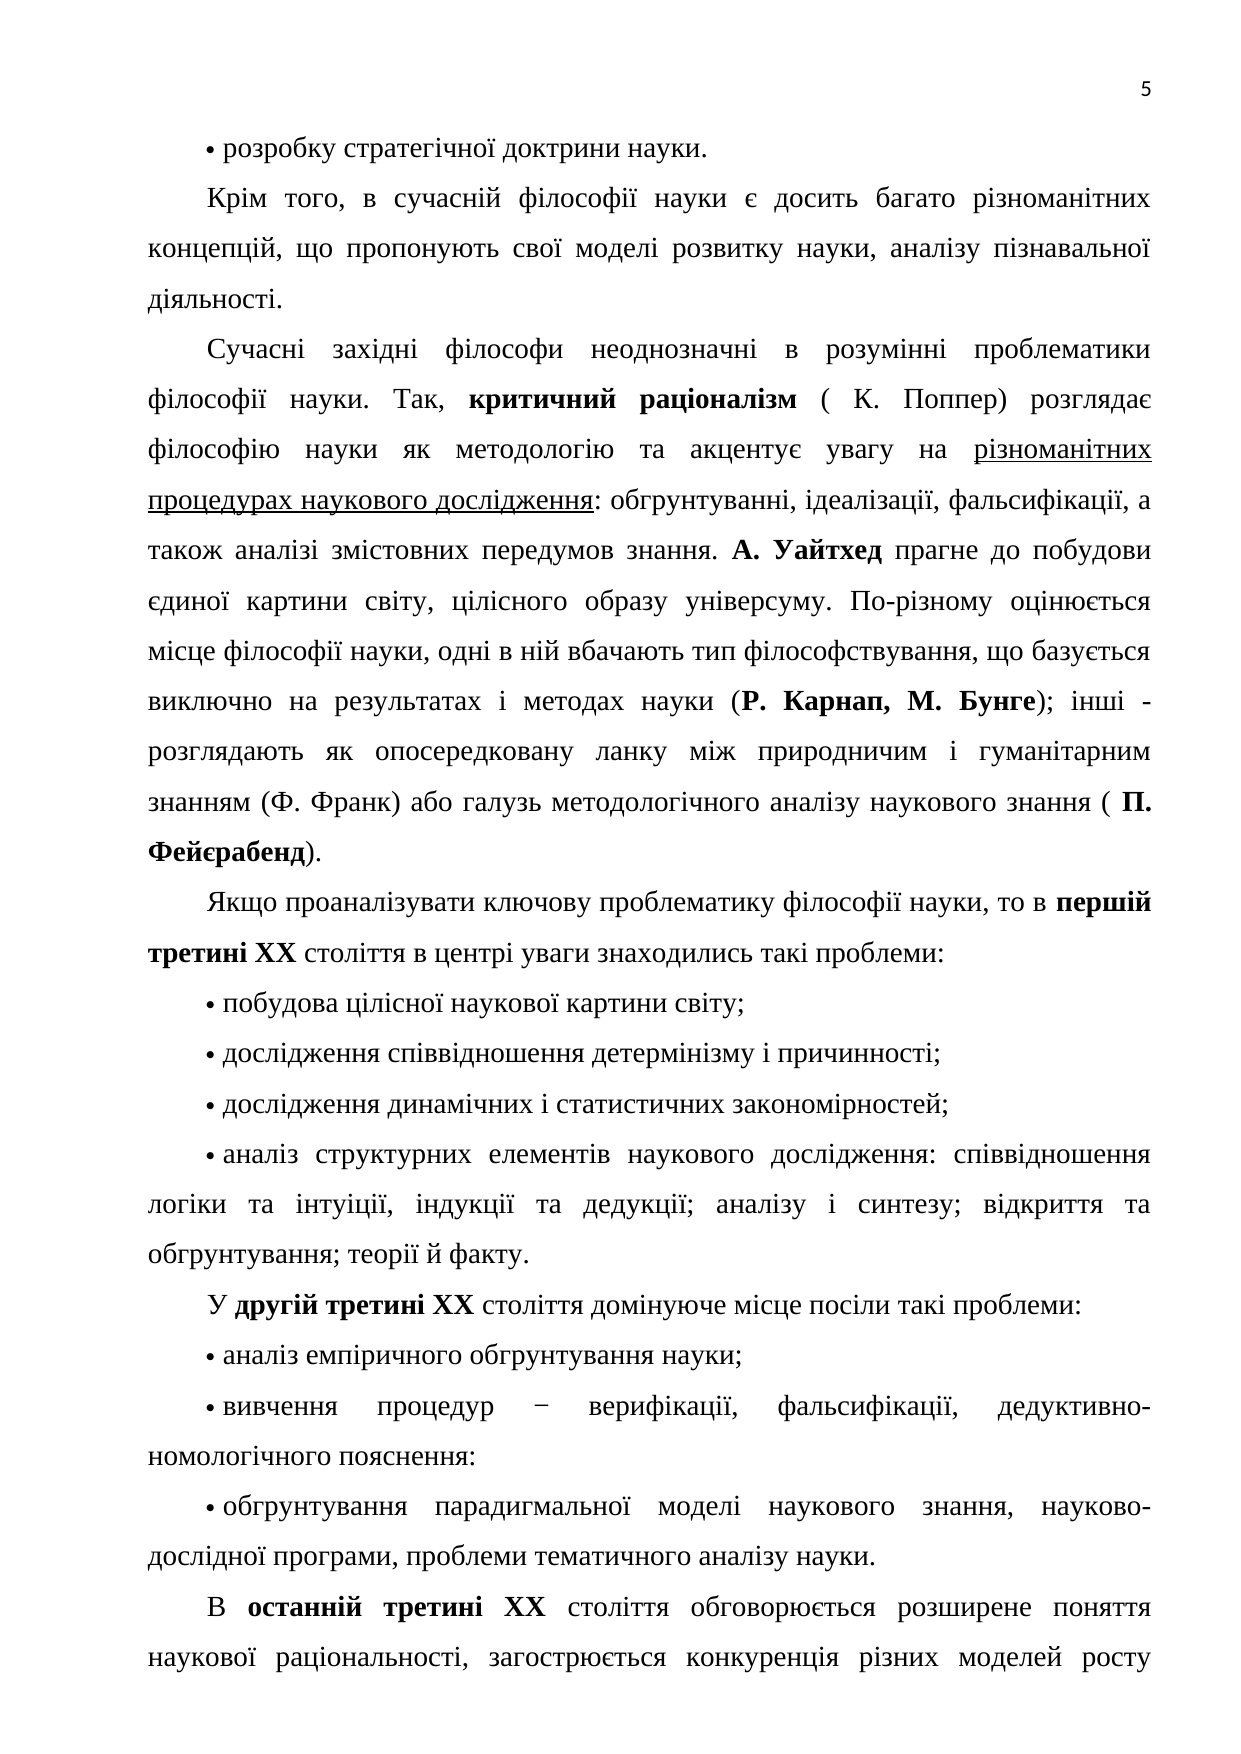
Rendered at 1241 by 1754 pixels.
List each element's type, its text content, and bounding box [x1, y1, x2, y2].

list вивчення процедур − верифікації, фальсифікації, дедуктивно-номологічного пояснення: [148, 1388, 1152, 1471]
list обгрунтування парадигмальної моделі наукового знання, науково-дослідної програми, проблеми тематичного аналізу науки. [148, 1488, 1152, 1572]
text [148, 1589, 1152, 1673]
text Крім того, в сучасній філософії науки є досить багато різноманітних концепцій, що пропонують свої моделі розвитку науки, аналізу пізнавальної діяльності. [148, 180, 1152, 314]
list аналіз емпіричного обгрунтування науки; [148, 1337, 1152, 1371]
list дослідження динамічних і статистичних закономірностей; [148, 1086, 1152, 1119]
text Якщо проаналізувати ключову проблематику філософії науки, то в першій третині ХХ століття в центрі уваги знаходились такі проблеми: [148, 884, 1152, 968]
list розробку стратегічної доктрини науки. [148, 130, 1152, 163]
list аналіз структурних елементів наукового дослідження: співвідношення логіки та інтуіції, індукції та дедукції; аналізу і синтезу; відкриття та обгрунтування; теорії й факту. [148, 1136, 1152, 1270]
list побудова цілісної наукової картини світу; [148, 985, 1152, 1019]
text У другій третині ХХ століття домінуюче місце посіли такі проблеми: [148, 1287, 1152, 1321]
text Сучасні західні філософи неоднозначні в розумінні проблематики філософії науки. Так, критичний раціоналізм ( К. Поппер) розглядає філософію науки як методологію та акцентує увагу на різноманітних процедурах наукового дослідження: обгрунтуванні, ідеалізації, фальсифікації, а також аналізі змістовних передумов знання. А. Уайтхед прагне до побудови єдиної картини світу, цілісного образу універсуму. По-різному оцінюється місце філософії науки, одні в ній вбачають тип філософствування, що базується виключно на результатах і методах науки (Р. Карнап, М. Бунге); інші - розглядають як опосередковану ланку між природничим і гуманітарним знанням (Ф. Франк) або галузь методологічного аналізу наукового знання ( П. Фейєрабенд). [148, 331, 1152, 868]
list дослідження співвідношення детермінізму і причинності; [148, 1035, 1152, 1069]
